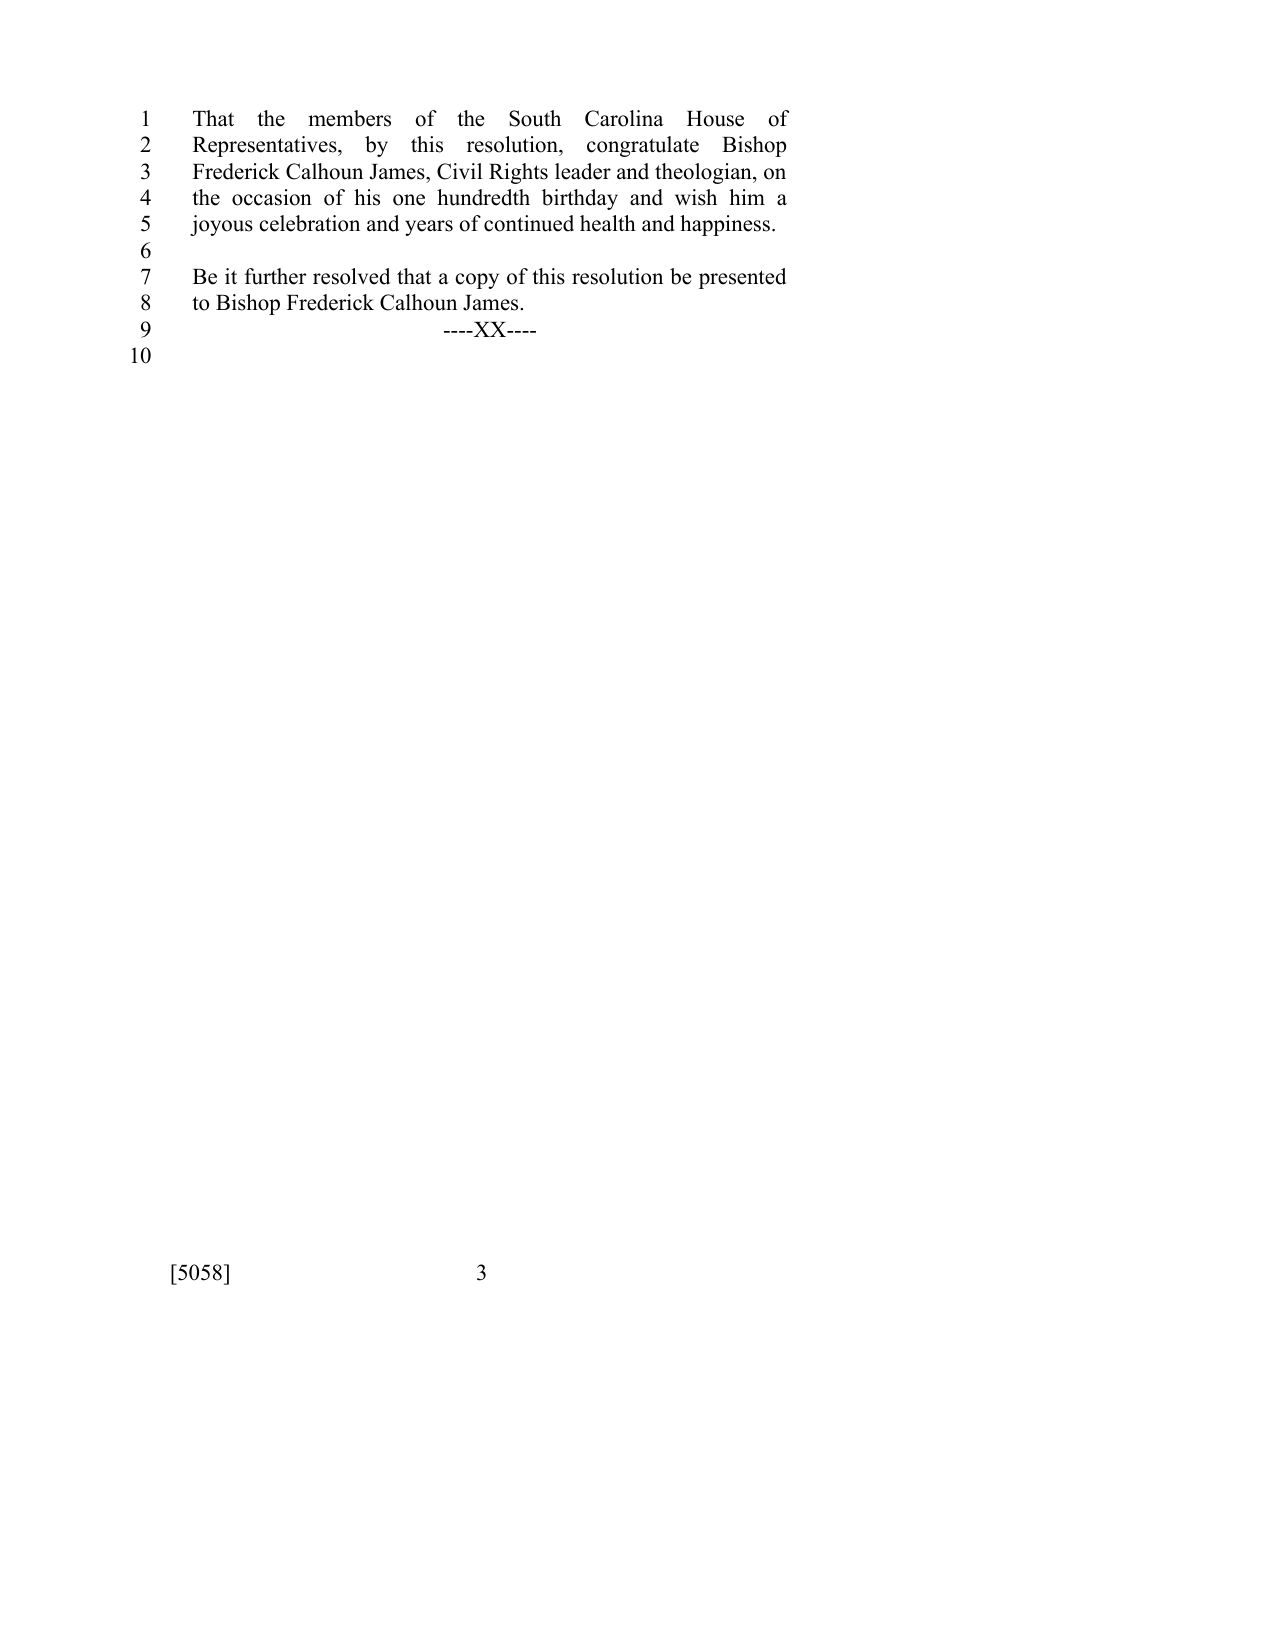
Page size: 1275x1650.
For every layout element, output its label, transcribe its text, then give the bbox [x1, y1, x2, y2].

text Be it further resolved that a copy of this resolution be presented to Bishop Frederick Calhoun James. [192, 263, 787, 316]
text ----XX---- [192, 316, 787, 342]
text That the members of the South Carolina House of Representatives, by this resolution, congratulate Bishop Frederick Calhoun James, Civil Rights leader and theologian, on the occasion of his one hundredth birthday and wish him a joyous celebration and years of continued health and happiness. [192, 105, 787, 237]
